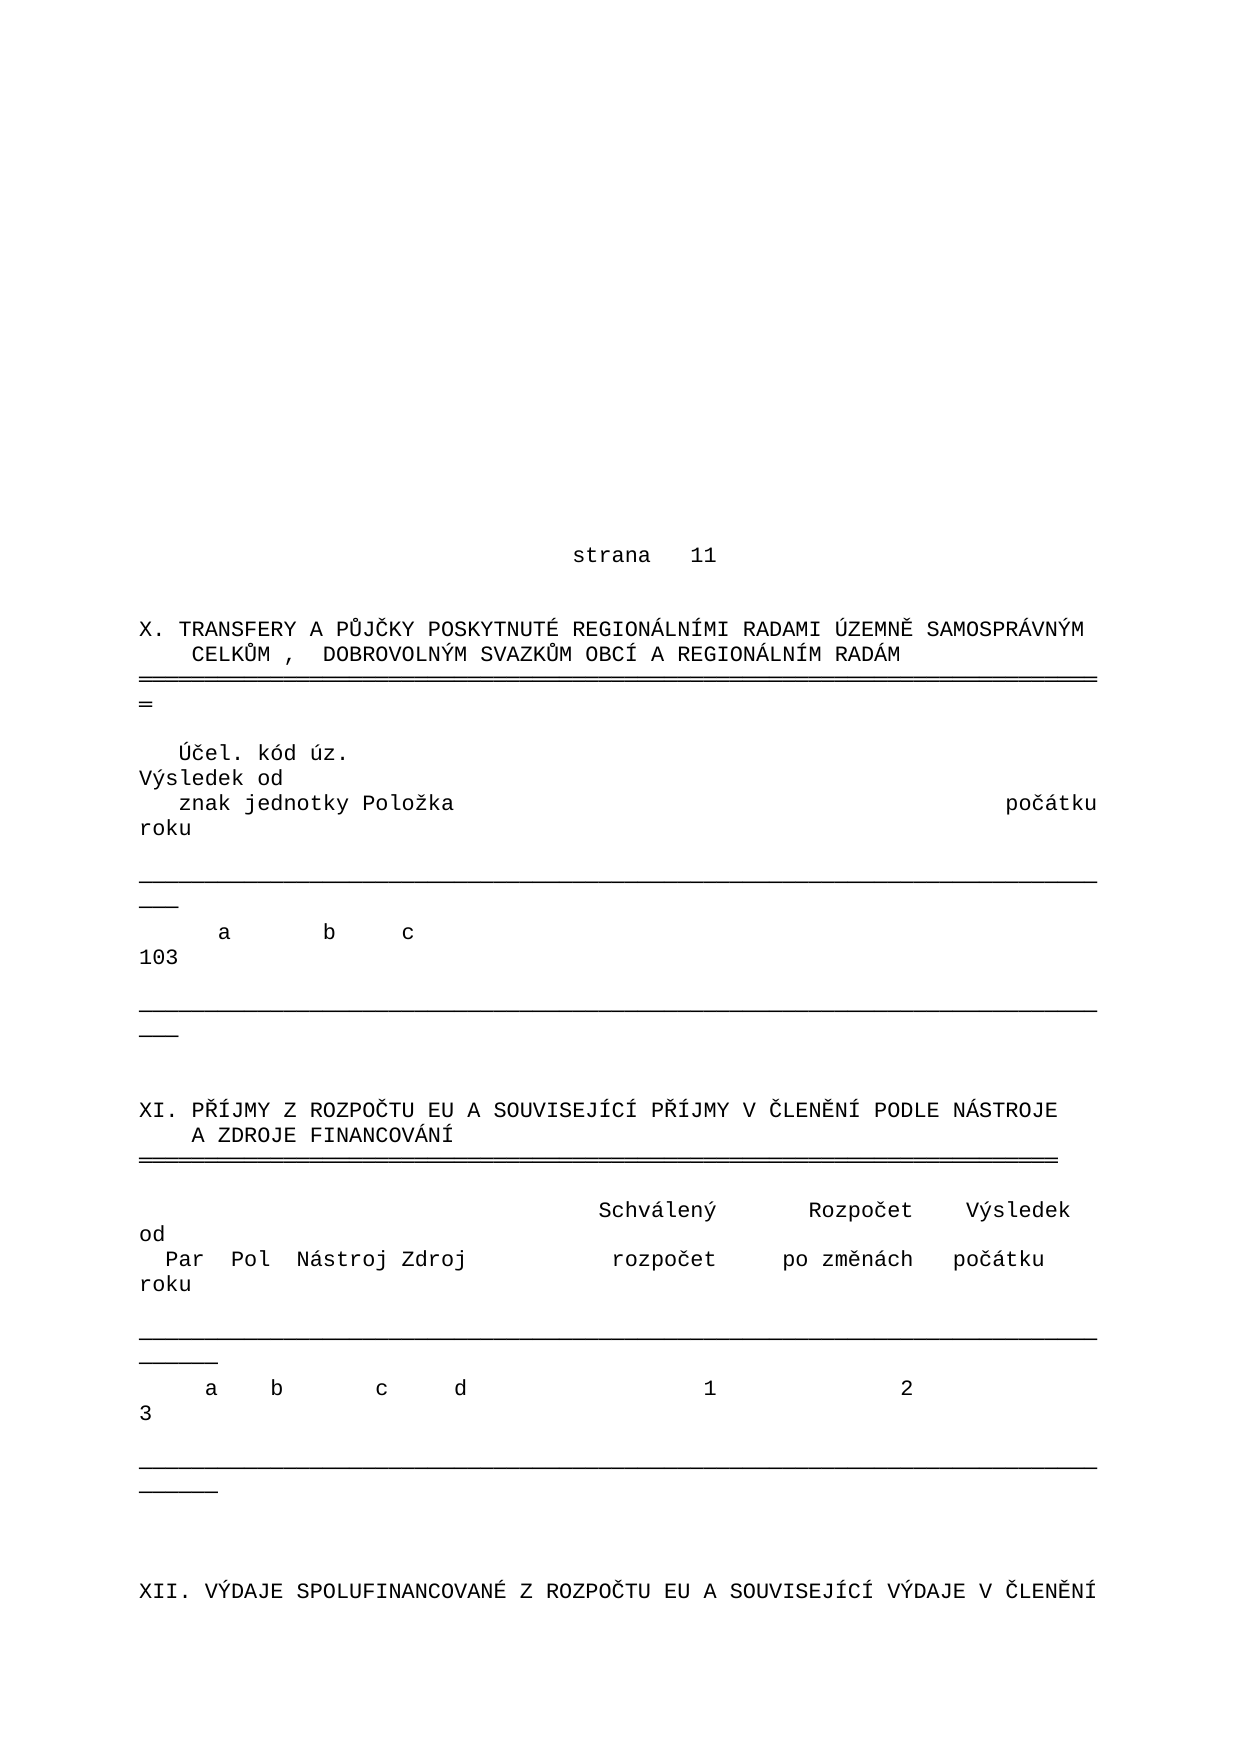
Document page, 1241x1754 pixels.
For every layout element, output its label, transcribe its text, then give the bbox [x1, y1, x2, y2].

text a b c 103 [139, 921, 1101, 971]
text X. TRANSFERY A PŮJČKY POSKYTNUTÉ REGIONÁLNÍMI RADAMI ÚZEMNĚ SAMOSPRÁVNÝM [139, 619, 1101, 643]
text Par Pol Nástroj Zdroj rozpočet po změnách počátku roku [139, 1248, 1101, 1298]
text ══════════════════════════════════════════════════════════════════════════ [139, 668, 1101, 718]
text ──────────────────────────────────────────────────────────────────────────── [139, 842, 1101, 921]
text Účel. kód úz. Výsledek od [139, 743, 1101, 792]
text strana 11 [139, 544, 1101, 569]
text A ZDROJE FINANCOVÁNÍ [139, 1124, 1101, 1149]
text znak jednotky Položka počátku roku [139, 792, 1101, 842]
text CELKŮM , DOBROVOLNÝM SVAZKŮM OBCÍ A REGIONÁLNÍM RADÁM [139, 643, 1101, 668]
text ══════════════════════════════════════════════════════════════════════ [139, 1149, 1101, 1174]
text ─────────────────────────────────────────────────────────────────────────────── [139, 1427, 1101, 1506]
text ─────────────────────────────────────────────────────────────────────────────── [139, 1298, 1101, 1377]
text Schválený Rozpočet Výsledek od [139, 1199, 1101, 1248]
text ──────────────────────────────────────────────────────────────────────────── [139, 971, 1101, 1050]
text XI. PŘÍJMY Z ROZPOČTU EU A SOUVISEJÍCÍ PŘÍJMY V ČLENĚNÍ PODLE NÁSTROJE [139, 1100, 1101, 1124]
text XII. VÝDAJE SPOLUFINANCOVANÉ Z ROZPOČTU EU A SOUVISEJÍCÍ VÝDAJE V ČLENĚNÍ [139, 1581, 1101, 1606]
text a b c d 1 2 3 [139, 1377, 1101, 1427]
